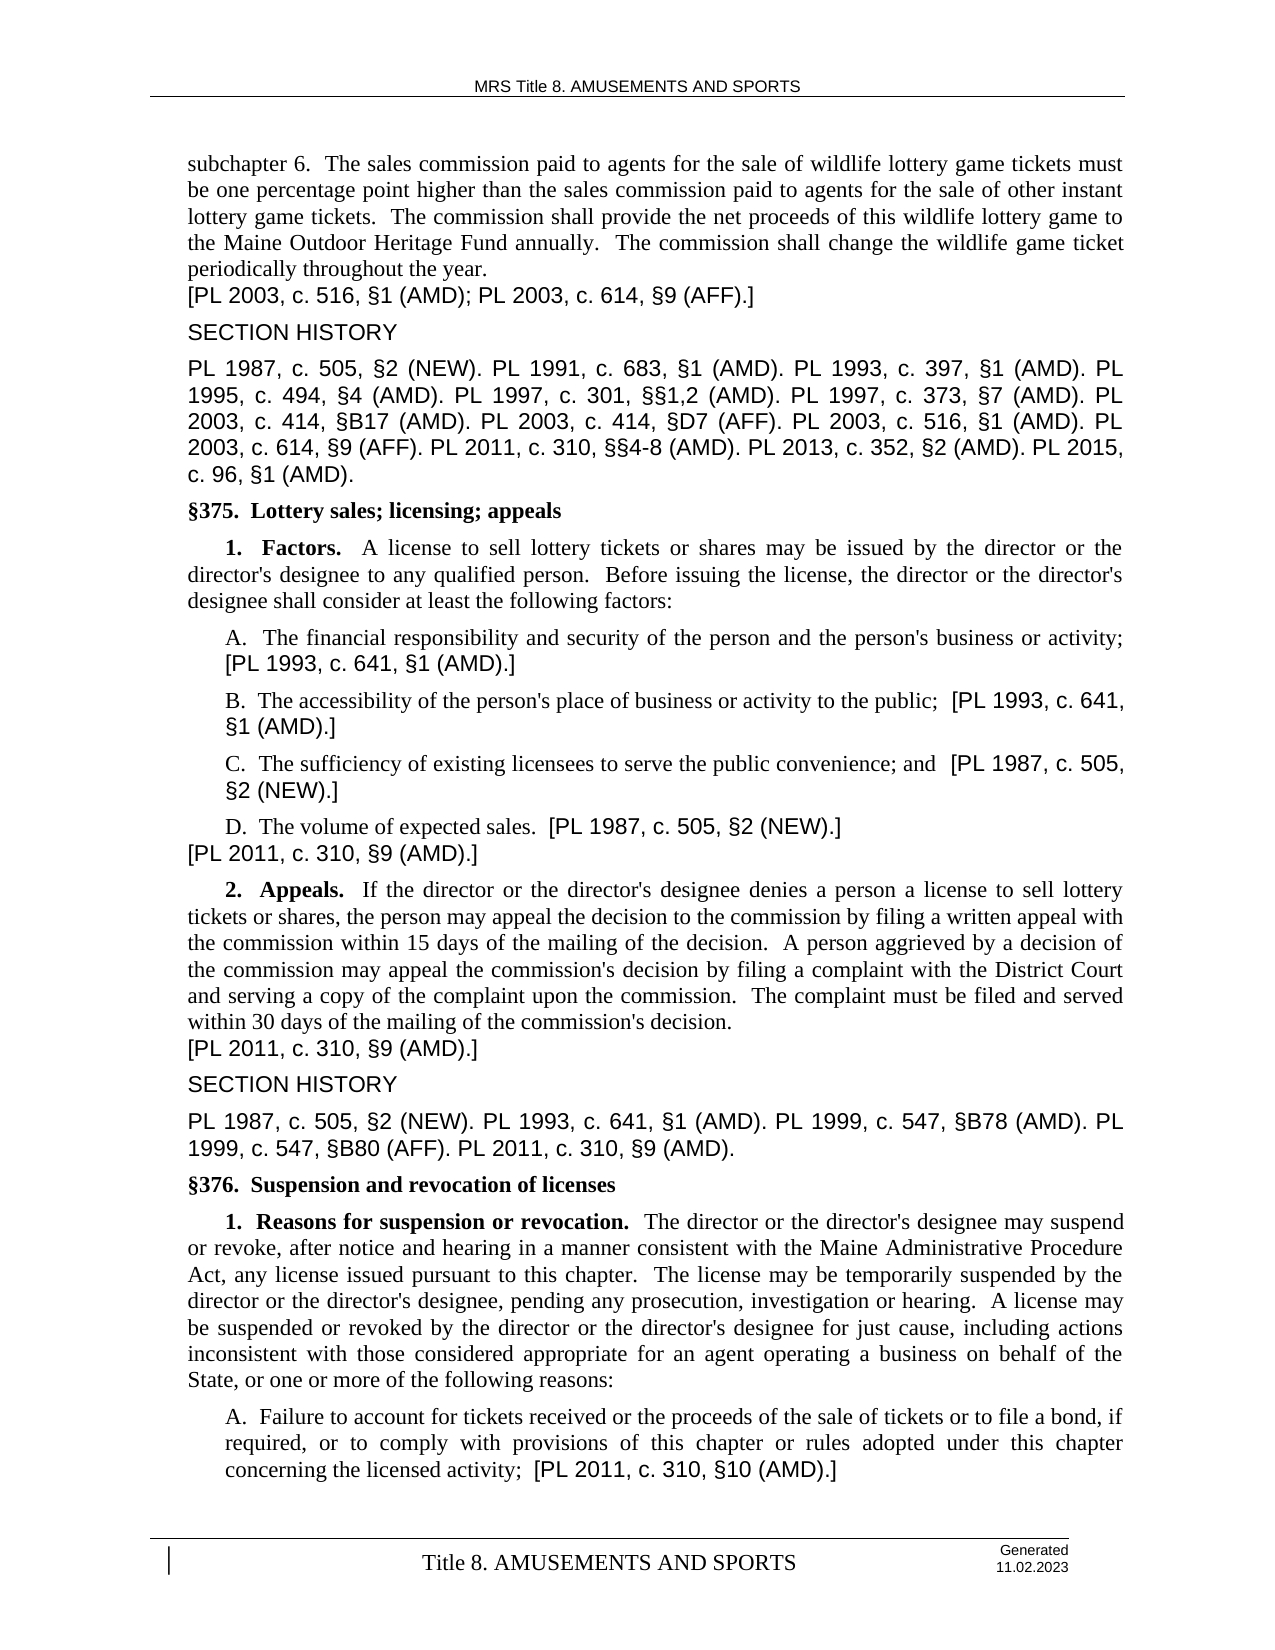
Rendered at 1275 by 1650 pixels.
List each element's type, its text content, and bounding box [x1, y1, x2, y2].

text C. The sufficiency of existing licensees to serve the public convenience; and [PL 1987, c. 505, §2 (NEW).] [225, 750, 1125, 803]
text A. Failure to account for tickets received or the proceeds of the sale of tickets or to file a bond, if required, or to comply with provisions of this chapter or rules adopted under this chapter concerning the licensed activity; [PL 2011, c. 310, §10 (AMD).] [225, 1403, 1125, 1482]
text SECTION HISTORY [187, 1071, 1125, 1098]
text B. The accessibility of the person's place of business or activity to the public; [PL 1993, c. 641, §1 (AMD).] [225, 687, 1125, 740]
text PL 1987, c. 505, §2 (NEW). PL 1993, c. 641, §1 (AMD). PL 1999, c. 547, §B78 (AMD). PL 1999, c. 547, §B80 (AFF). PL 2011, c. 310, §9 (AMD). [187, 1108, 1125, 1161]
text [PL 2011, c. 310, §9 (AMD).] [187, 1035, 1125, 1061]
text §376. Suspension and revocation of licenses [187, 1171, 1125, 1198]
text A. The financial responsibility and security of the person and the person's business or activity; [PL 1993, c. 641, §1 (AMD).] [225, 624, 1125, 676]
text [187, 150, 1125, 282]
text 1. Factors. A license to sell lottery tickets or shares may be issued by the director or the director's designee to any qualified person. Before issuing the license, the director or the director's designee shall consider at least the following factors: [187, 534, 1125, 613]
text §375. Lottery sales; licensing; appeals [187, 497, 1125, 524]
text D. The volume of expected sales. [PL 1987, c. 505, §2 (NEW).] [225, 813, 1125, 840]
text 1. Reasons for suspension or revocation. The director or the director's designee may suspend or revoke, after notice and hearing in a manner consistent with the Maine Administrative Procedure Act, any license issued pursuant to this chapter. The license may be temporarily suspended by the director or the director's designee, pending any prosecution, investigation or hearing. A license may be suspended or revoked by the director or the director's designee for just cause, including actions inconsistent with those considered appropriate for an agent operating a business on behalf of the State, or one or more of the following reasons: [187, 1208, 1125, 1393]
text SECTION HISTORY [187, 318, 1125, 345]
text PL 1987, c. 505, §2 (NEW). PL 1991, c. 683, §1 (AMD). PL 1993, c. 397, §1 (AMD). PL 1995, c. 494, §4 (AMD). PL 1997, c. 301, §§1,2 (AMD). PL 1997, c. 373, §7 (AMD). PL 2003, c. 414, §B17 (AMD). PL 2003, c. 414, §D7 (AFF). PL 2003, c. 516, §1 (AMD). PL 2003, c. 614, §9 (AFF). PL 2011, c. 310, §§4-8 (AMD). PL 2013, c. 352, §2 (AMD). PL 2015, c. 96, §1 (AMD). [187, 355, 1125, 487]
text [PL 2011, c. 310, §9 (AMD).] [187, 840, 1125, 866]
text [PL 2003, c. 516, §1 (AMD); PL 2003, c. 614, §9 (AFF).] [187, 282, 1125, 308]
text 2. Appeals. If the director or the director's designee denies a person a license to sell lottery tickets or shares, the person may appeal the decision to the commission by filing a written appeal with the commission within 15 days of the mailing of the decision. A person aggrieved by a decision of the commission may appeal the commission's decision by filing a complaint with the District Court and serving a copy of the complaint upon the commission. The complaint must be filed and served within 30 days of the mailing of the commission's decision. [187, 877, 1125, 1035]
